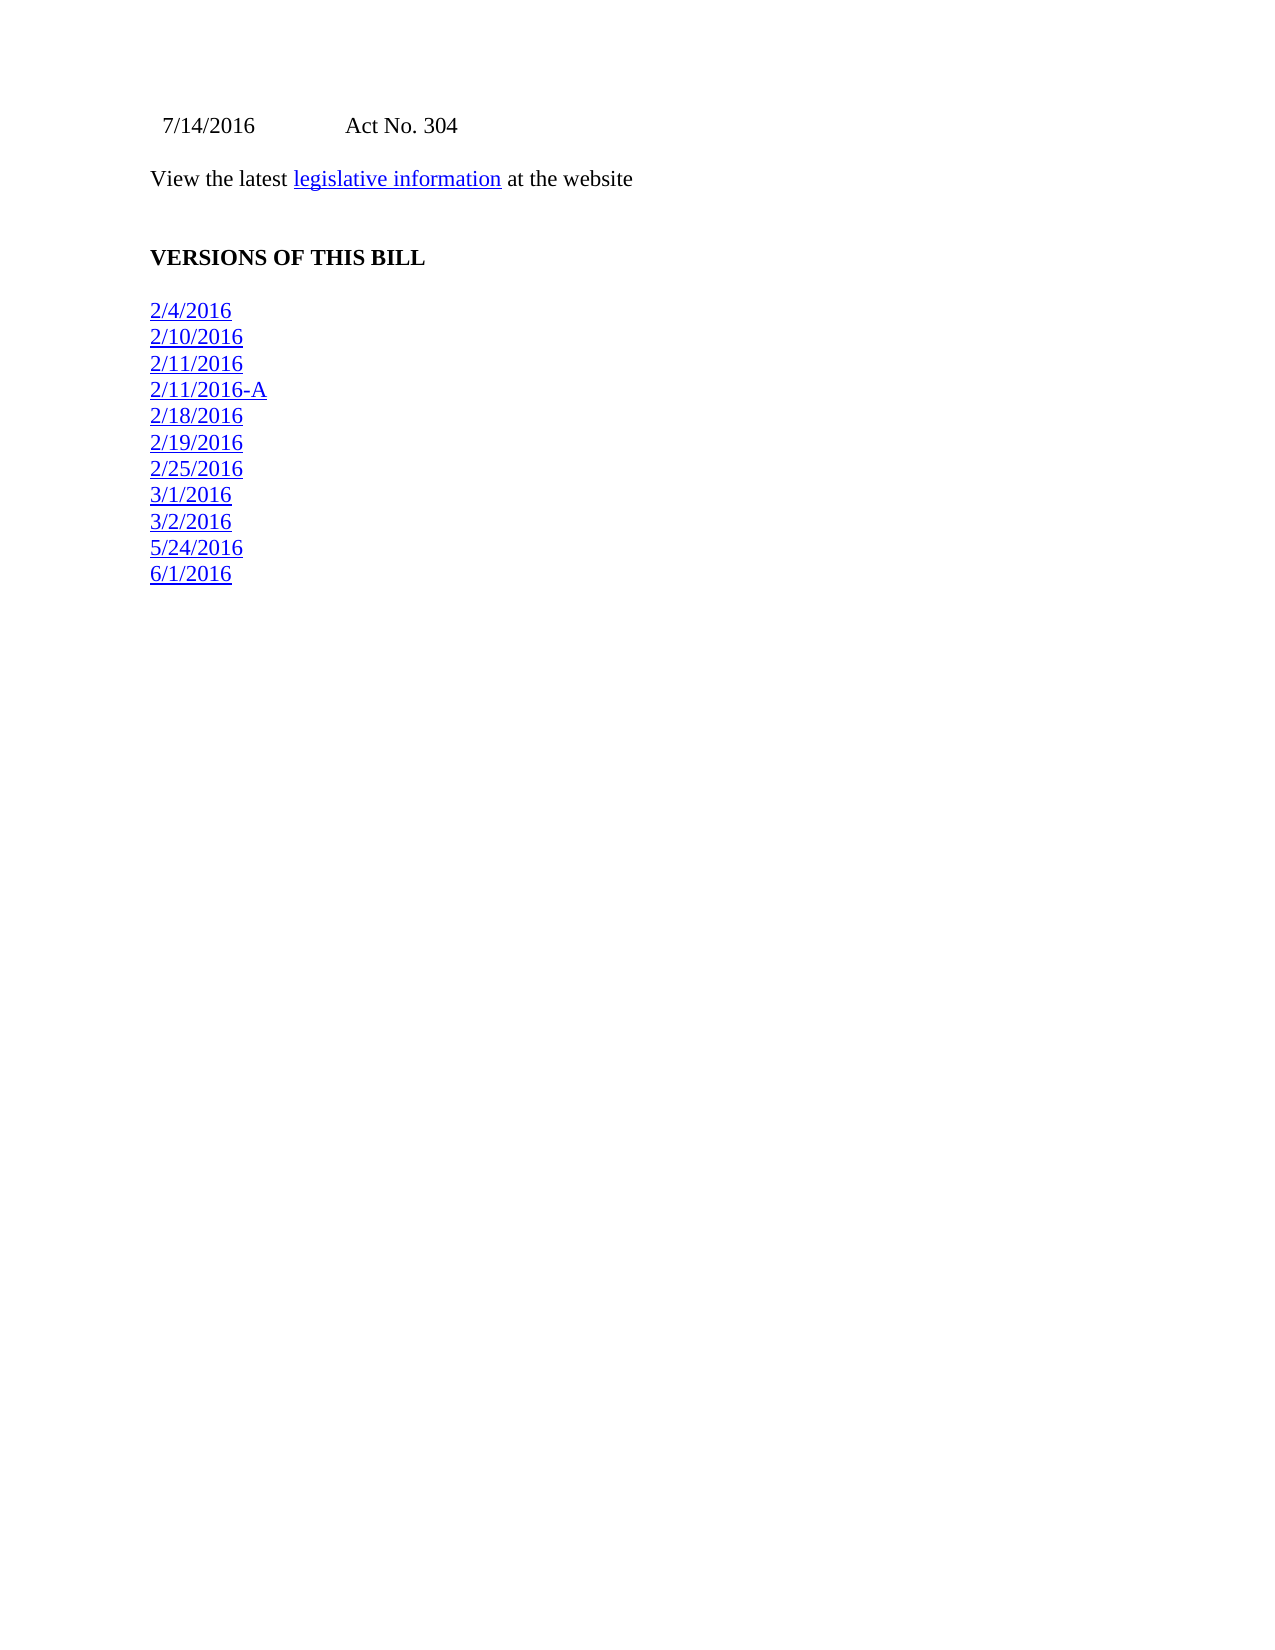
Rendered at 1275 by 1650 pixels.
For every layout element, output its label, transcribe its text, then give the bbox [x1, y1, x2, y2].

text 5/24/2016 [150, 534, 1125, 561]
text 2/10/2016 [150, 323, 1125, 350]
text 2/11/2016-A [150, 376, 1125, 402]
text 2/18/2016 [150, 402, 1125, 429]
text 3/2/2016 [150, 508, 1125, 534]
text VERSIONS OF THIS BILL [150, 244, 1125, 271]
text 6/1/2016 [150, 561, 1125, 587]
text View the latest legislative information at the website [150, 165, 1125, 192]
text 2/4/2016 [150, 297, 1125, 323]
text 7/14/2016 Act No. 304 [150, 112, 1125, 139]
text 2/19/2016 [150, 429, 1125, 455]
text 2/25/2016 [150, 455, 1125, 481]
text 2/11/2016 [150, 350, 1125, 376]
text 3/1/2016 [150, 481, 1125, 508]
